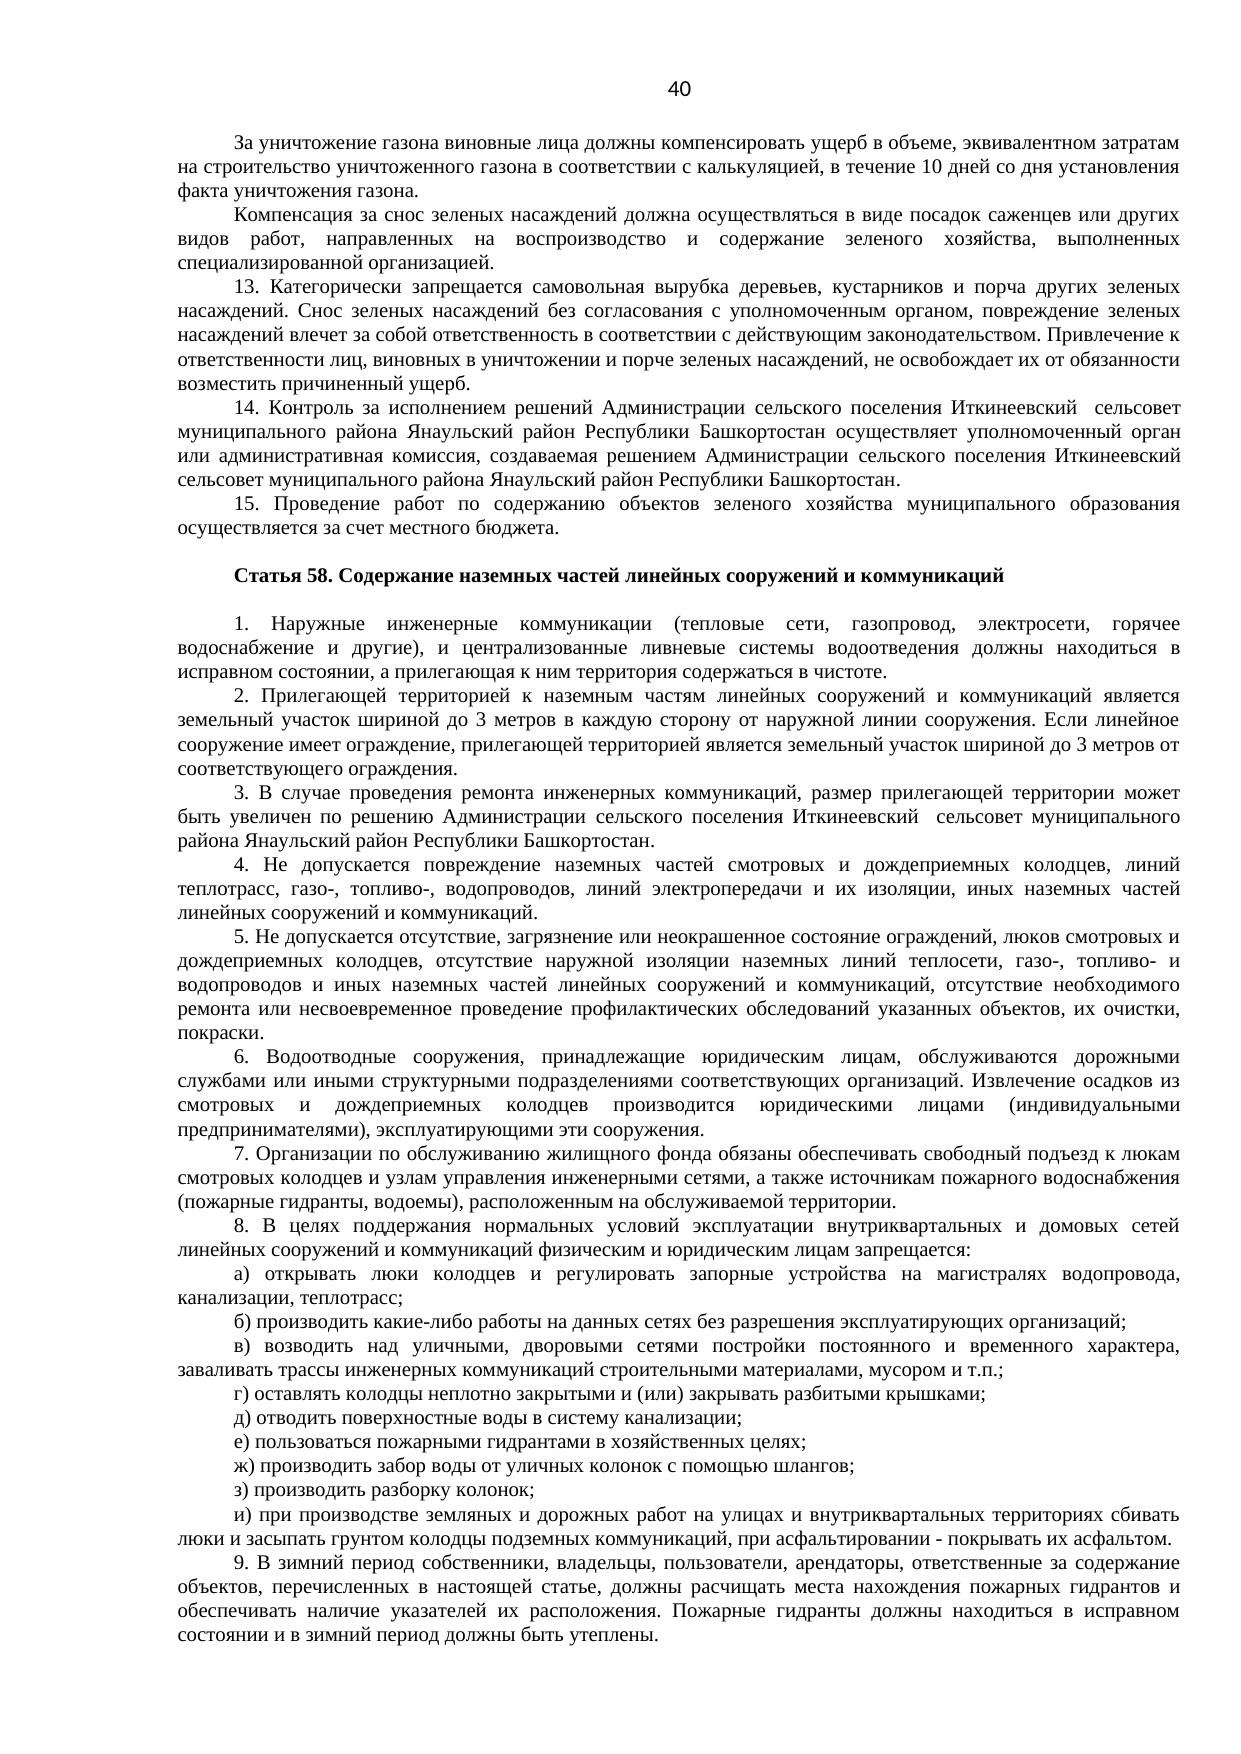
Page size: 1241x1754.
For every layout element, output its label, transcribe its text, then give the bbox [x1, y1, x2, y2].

text 3. В случае проведения ремонта инженерных коммуникаций, размер прилегающей территории может быть увеличен по решению Администрации сельского поселения Иткинеевский сельсовет муниципального района Янаульский район Республики Башкортостан. [177, 779, 1181, 852]
text д) отводить поверхностные воды в систему канализации; [177, 1405, 1181, 1429]
text 9. В зимний период собственники, владельцы, пользователи, арендаторы, ответственные за содержание объектов, перечисленных в настоящей статье, должны расчищать места нахождения пожарных гидрантов и обеспечивать наличие указателей их расположения. Пожарные гидранты должны находиться в исправном состоянии и в зимний период должны быть утеплены. [177, 1549, 1181, 1646]
text з) производить разборку колонок; [177, 1477, 1181, 1501]
text 2. Прилегающей территорией к наземным частям линейных сооружений и коммуникаций является земельный участок шириной до 3 метров в каждую сторону от наружной линии сооружения. Если линейное сооружение имеет ограждение, прилегающей территорией является земельный участок шириной до 3 метров от соответствующего ограждения. [177, 683, 1181, 779]
text За уничтожение газона виновные лица должны компенсировать ущерб в объеме, эквивалентном затратам на строительство уничтоженного газона в соответствии с калькуляцией, в течение 10 дней со дня установления факта уничтожения газона. [177, 130, 1181, 202]
text 4. Не допускается повреждение наземных частей смотровых и дождеприемных колодцев, линий теплотрасс, газо-, топливо-, водопроводов, линий электропередачи и их изоляции, иных наземных частей линейных сооружений и коммуникаций. [177, 852, 1181, 924]
text г) оставлять колодцы неплотно закрытыми и (или) закрывать разбитыми крышками; [177, 1381, 1181, 1405]
text 14. Контроль за исполнением решений Администрации сельского поселения Иткинеевский сельсовет муниципального района Янаульский район Республики Башкортостан осуществляет уполномоченный орган или административная комиссия, создаваемая решением Администрации сельского поселения Иткинеевский сельсовет муниципального района Янаульский район Республики Башкортостан. [177, 394, 1181, 491]
text и) при производстве земляных и дорожных работ на улицах и внутриквартальных территориях сбивать люки и засыпать грунтом колодцы подземных коммуникаций, при асфальтировании - покрывать их асфальтом. [177, 1501, 1181, 1549]
text ж) производить забор воды от уличных колонок с помощью шлангов; [177, 1453, 1181, 1477]
text 8. В целях поддержания нормальных условий эксплуатации внутриквартальных и домовых сетей линейных сооружений и коммуникаций физическим и юридическим лицам запрещается: [177, 1213, 1181, 1261]
text 13. Категорически запрещается самовольная вырубка деревьев, кустарников и порча других зеленых насаждений. Снос зеленых насаждений без согласования с уполномоченным органом, повреждение зеленых насаждений влечет за собой ответственность в соответствии с действующим законодательством. Привлечение к ответственности лиц, виновных в уничтожении и порче зеленых насаждений, не освобождает их от обязанности возместить причиненный ущерб. [177, 274, 1181, 394]
text в) возводить над уличными, дворовыми сетями постройки постоянного и временного характера, заваливать трассы инженерных коммуникаций строительными материалами, мусором и т.п.; [177, 1333, 1181, 1381]
text а) открывать люки колодцев и регулировать запорные устройства на магистралях водопровода, канализации, теплотрасс; [177, 1261, 1181, 1309]
text 1. Наружные инженерные коммуникации (тепловые сети, газопровод, электросети, горячее водоснабжение и другие), и централизованные ливневые системы водоотведения должны находиться в исправном состоянии, а прилегающая к ним территория содержаться в чистоте. [177, 611, 1181, 683]
text Компенсация за снос зеленых насаждений должна осуществляться в виде посадок саженцев или других видов работ, направленных на воспроизводство и содержание зеленого хозяйства, выполненных специализированной организацией. [177, 202, 1181, 274]
title Статья 58. Содержание наземных частей линейных сооружений и коммуникаций [177, 563, 1181, 587]
text 15. Проведение работ по содержанию объектов зеленого хозяйства муниципального образования осуществляется за счет местного бюджета. [177, 491, 1181, 539]
text 6. Водоотводные сооружения, принадлежащие юридическим лицам, обслуживаются дорожными службами или иными структурными подразделениями соответствующих организаций. Извлечение осадков из смотровых и дождеприемных колодцев производится юридическими лицами (индивидуальными предпринимателями), эксплуатирующими эти сооружения. [177, 1044, 1181, 1141]
text 5. Не допускается отсутствие, загрязнение или неокрашенное состояние ограждений, люков смотровых и дождеприемных колодцев, отсутствие наружной изоляции наземных линий теплосети, газо-, топливо- и водопроводов и иных наземных частей линейных сооружений и коммуникаций, отсутствие необходимого ремонта или несвоевременное проведение профилактических обследований указанных объектов, их очистки, покраски. [177, 924, 1181, 1044]
text б) производить какие-либо работы на данных сетях без разрешения эксплуатирующих организаций; [177, 1309, 1181, 1333]
text 7. Организации по обслуживанию жилищного фонда обязаны обеспечивать свободный подъезд к люкам смотровых колодцев и узлам управления инженерными сетями, а также источникам пожарного водоснабжения (пожарные гидранты, водоемы), расположенным на обслуживаемой территории. [177, 1141, 1181, 1213]
text е) пользоваться пожарными гидрантами в хозяйственных целях; [177, 1429, 1181, 1453]
